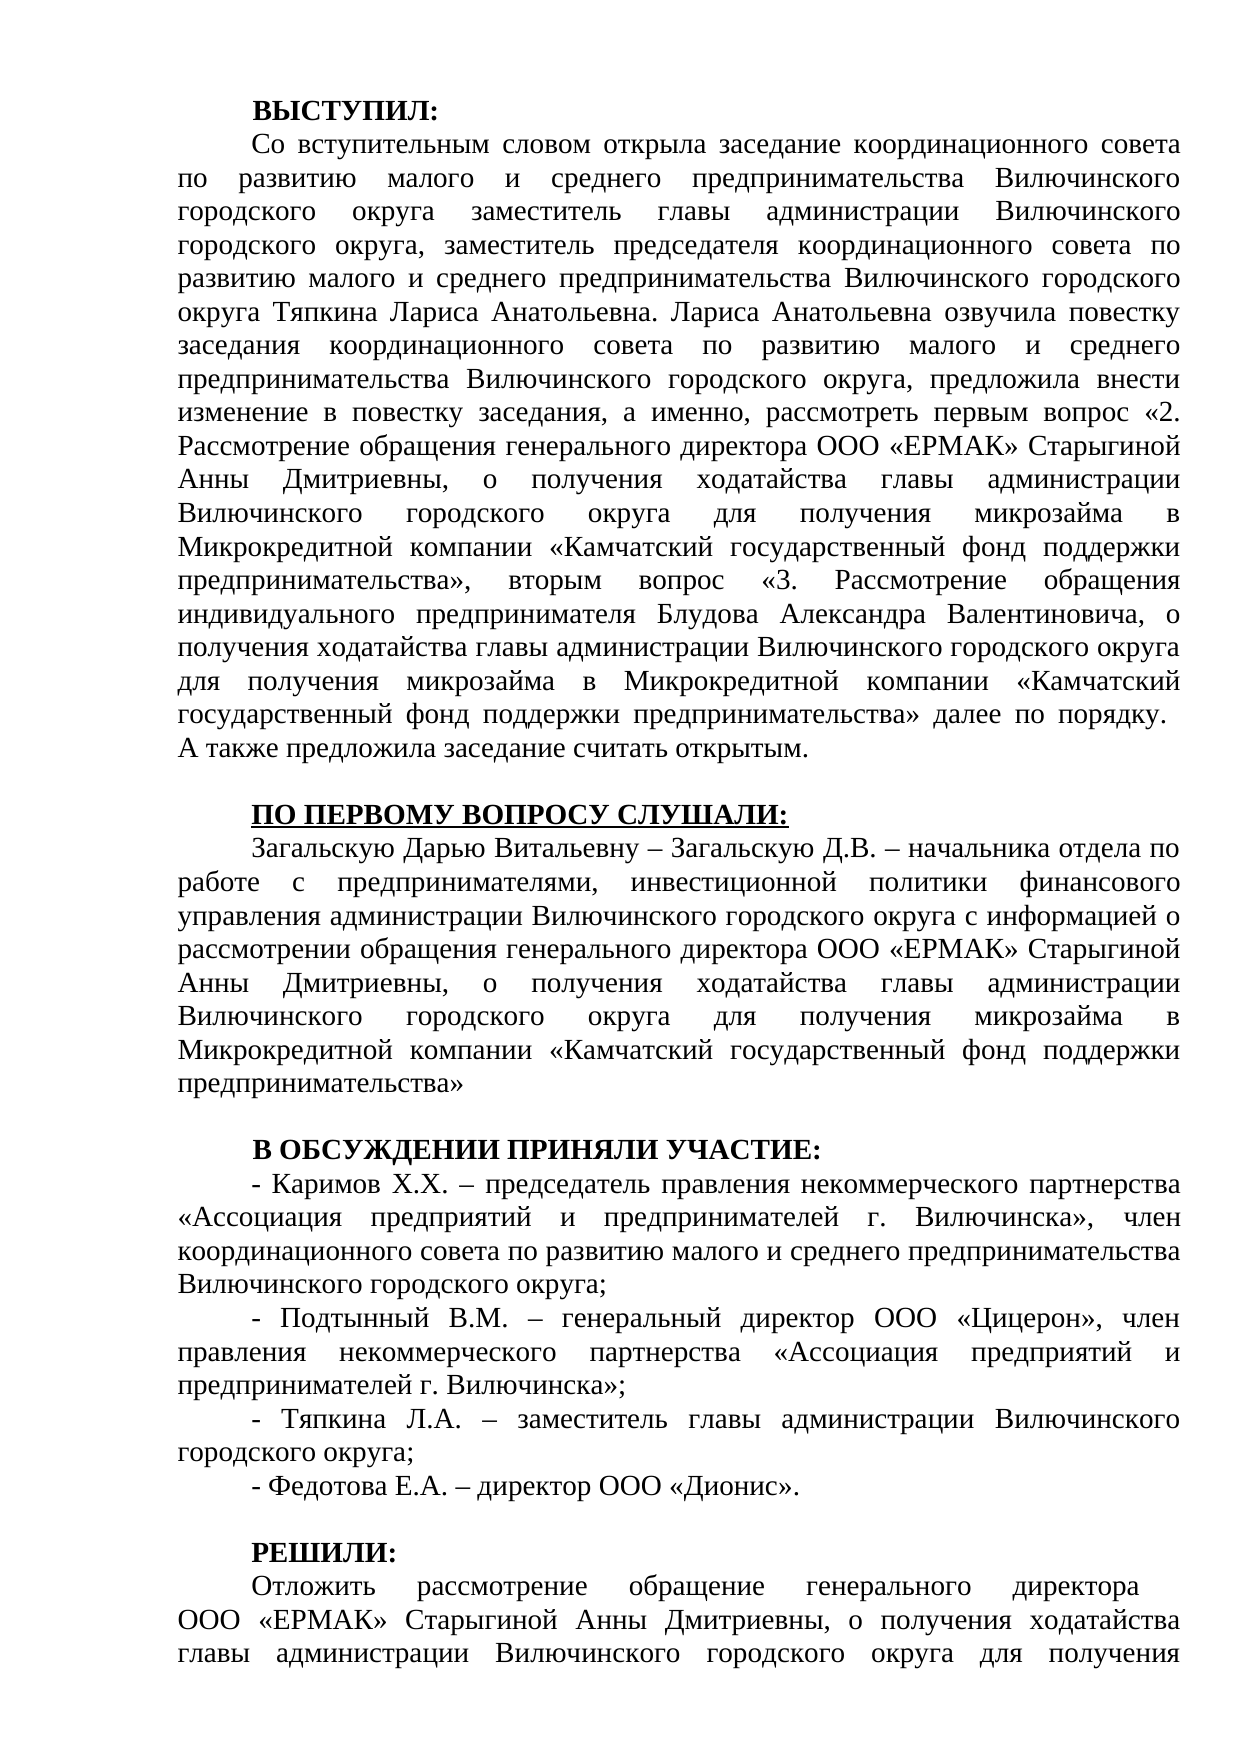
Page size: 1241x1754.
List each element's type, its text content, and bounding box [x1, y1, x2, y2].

text - Федотова Е.А. – директор ООО «Дионис». [177, 1468, 1181, 1501]
list ВЫСТУПИЛ: [252, 93, 1181, 126]
text ПО ПЕРВОМУ ВОПРОСУ СЛУШАЛИ: [177, 797, 1181, 831]
text - Подтынный В.М. – генеральный директор ООО «Цицерон», член правления некоммерческого партнерства «Ассоциация предприятий и предпринимателей г. Вилючинска»; [177, 1300, 1181, 1401]
text Со вступительным словом открыла заседание координационного совета по развитию малого и среднего предпринимательства Вилючинского городского округа заместитель главы администрации Вилючинского городского округа, заместитель председателя координационного совета по развитию малого и среднего предпринимательства Вилючинского городского округа Тяпкина Лариса Анатольевна. Лариса Анатольевна озвучила повестку заседания координационного совета по развитию малого и среднего предпринимательства Вилючинского городского округа, предложила внести изменение в повестку заседания, а именно, рассмотреть первым вопрос «2. Рассмотрение обращения генерального директора ООО «ЕРМАК» Старыгиной Анны Дмитриевны, о получения ходатайства главы администрации Вилючинского городского округа для получения микрозайма в Микрокредитной компании «Камчатский государственный фонд поддержки предпринимательства», вторым вопрос «3. Рассмотрение обращения индивидуального предпринимателя Блудова Александра Валентиновича, о получения ходатайства главы администрации Вилючинского городского округа для получения микрозайма в Микрокредитной компании «Камчатский государственный фонд поддержки предпринимательства» далее по порядку. А также предложила заседание считать открытым. [177, 126, 1181, 763]
text в обсуждении приняли участие: [177, 1132, 1181, 1166]
text - Каримов Х.Х. – председатель правления некоммерческого партнерства «Ассоциация предприятий и предпринимателей г. Вилючинска», член координационного совета по развитию малого и среднего предпринимательства Вилючинского городского округа; [177, 1166, 1181, 1300]
text - Тяпкина Л.А. – заместитель главы администрации Вилючинского городского округа; [177, 1401, 1181, 1468]
text РЕШИлИ: [177, 1535, 1181, 1568]
text Загальскую Дарью Витальевну – Загальскую Д.В. – начальника отдела по работе с предпринимателями, инвестиционной политики финансового управления администрации Вилючинского городского округа с информацией о рассмотрении обращения генерального директора ООО «ЕРМАК» Старыгиной Анны Дмитриевны, о получения ходатайства главы администрации Вилючинского городского округа для получения микрозайма в Микрокредитной компании «Камчатский государственный фонд поддержки предпринимательства» [177, 831, 1181, 1099]
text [177, 1568, 1181, 1669]
